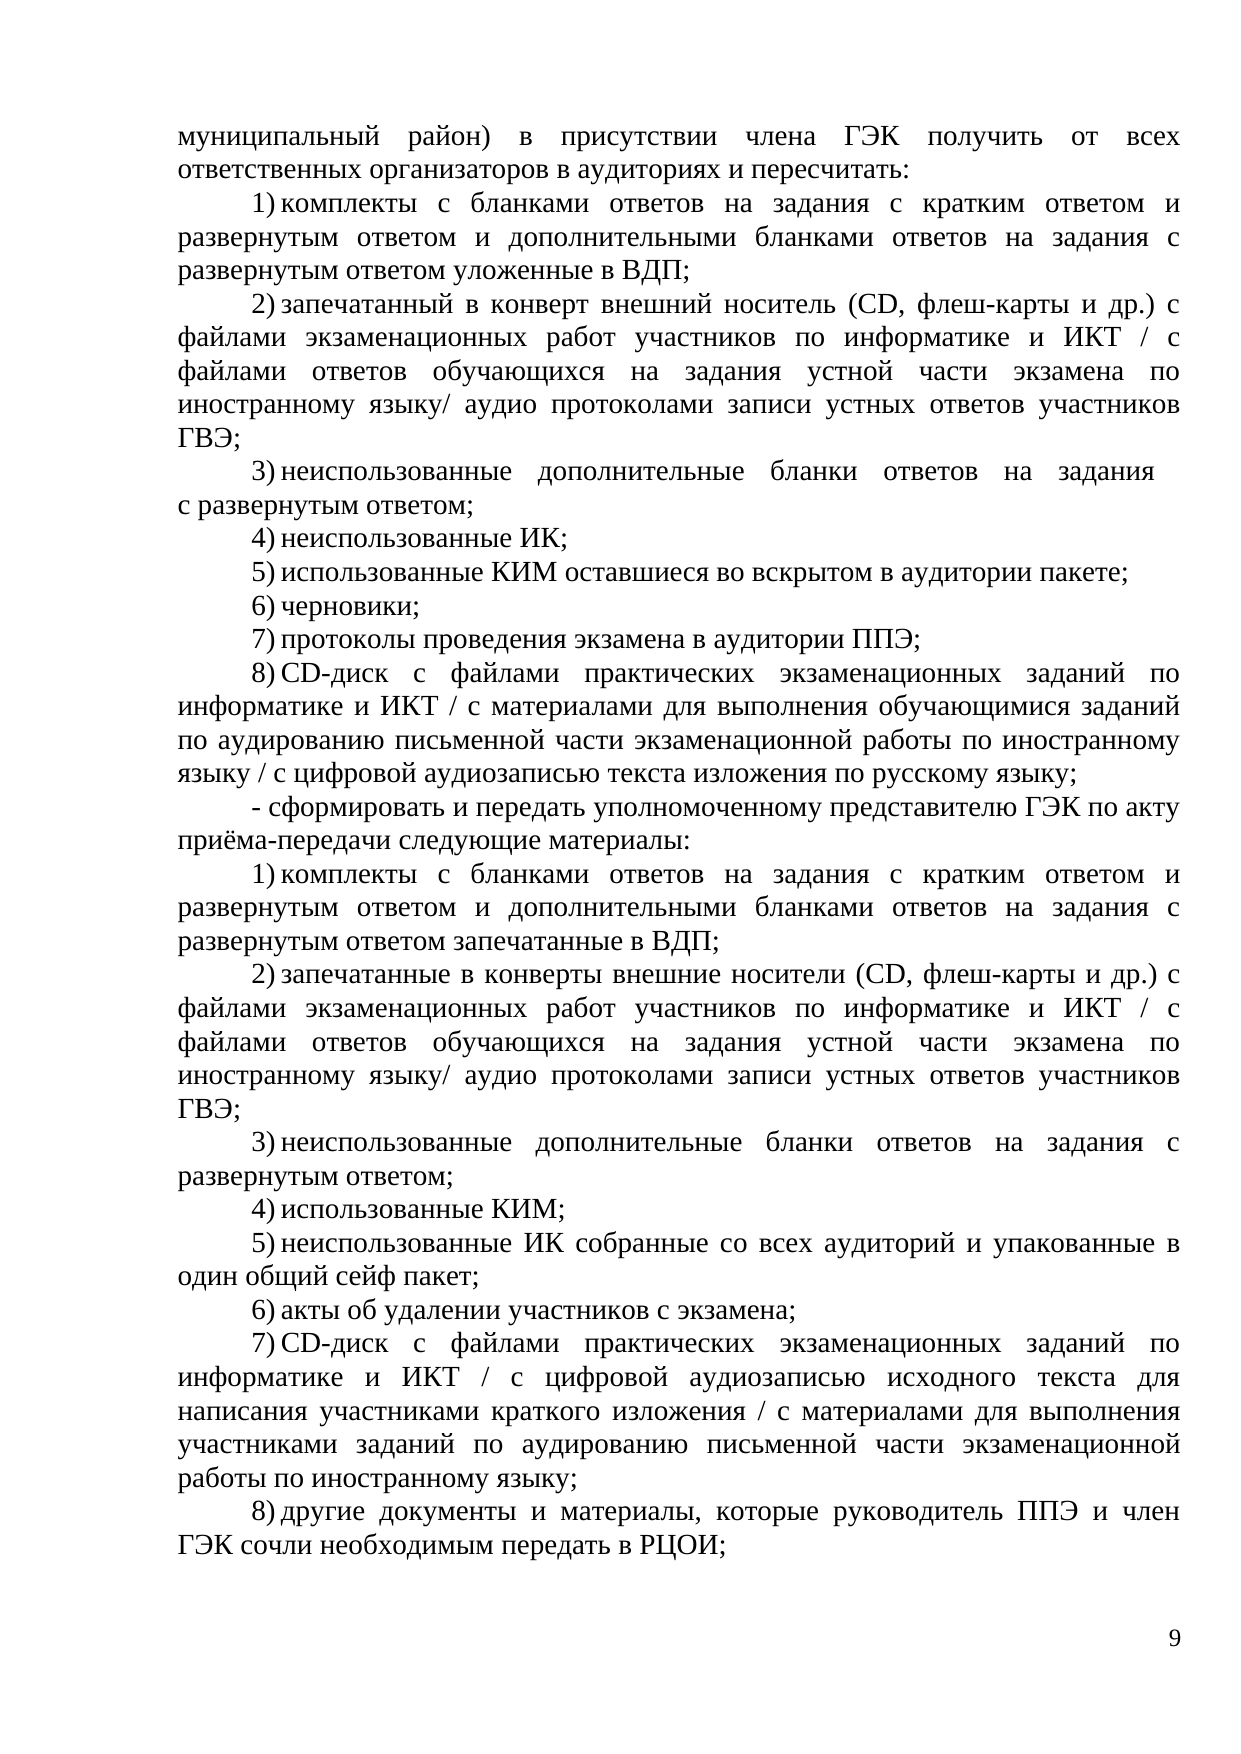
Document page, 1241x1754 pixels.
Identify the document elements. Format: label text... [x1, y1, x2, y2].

list CD-диск с файлами практических экзаменационных заданий по информатике и ИКТ / с материалами для выполнения обучающимися заданий по аудированию письменной части экзаменационной работы по иностранному языку / с цифровой аудиозаписью текста изложения по русскому языку; [177, 655, 1181, 789]
list неиспользованные дополнительные бланки ответов на задания с развернутым ответом; [177, 453, 1181, 521]
list комплекты с бланками ответов на задания с кратким ответом и развернутым ответом и дополнительными бланками ответов на задания с развернутым ответом запечатанные в ВДП; [177, 856, 1181, 957]
list использованные КИМ оставшиеся во вскрытом в аудитории пакете; [177, 554, 1181, 588]
list неиспользованные дополнительные бланки ответов на задания с развернутым ответом; [177, 1124, 1181, 1191]
list неиспользованные ИК собранные со всех аудиторий и упакованные в один общий сейф пакет; [177, 1225, 1181, 1292]
list использованные КИМ; [177, 1191, 1181, 1225]
list комплекты с бланками ответов на задания с кратким ответом и развернутым ответом и дополнительными бланками ответов на задания с развернутым ответом уложенные в ВДП; [177, 185, 1181, 286]
list неиспользованные ИК; [177, 521, 1181, 554]
list CD-диск с файлами практических экзаменационных заданий по информатике и ИКТ / с цифровой аудиозаписью исходного текста для написания участниками краткого изложения / с материалами для выполнения участниками заданий по аудированию письменной части экзаменационной работы по иностранному языку; [177, 1326, 1181, 1493]
list - сформировать и передать уполномоченному представителю ГЭК по акту приёма-передачи следующие материалы: [177, 789, 1181, 856]
list черновики; [177, 588, 1181, 621]
list запечатанный в конверт внешний носитель (CD, флеш-карты и др.) с файлами экзаменационных работ участников по информатике и ИКТ / с файлами ответов обучающихся на задания устной части экзамена по иностранному языку/ аудио протоколами записи устных ответов участников ГВЭ; [177, 286, 1181, 453]
list запечатанные в конверты внешние носители (CD, флеш-карты и др.) с файлами экзаменационных работ участников по информатике и ИКТ / с файлами ответов обучающихся на задания устной части экзамена по иностранному языку/ аудио протоколами записи устных ответов участников ГВЭ; [177, 957, 1181, 1124]
list акты об удалении участников с экзамена; [177, 1292, 1181, 1326]
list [177, 118, 1181, 185]
list протоколы проведения экзамена в аудитории ППЭ; [177, 621, 1181, 655]
list другие документы и материалы, которые руководитель ППЭ и член ГЭК сочли необходимым передать в РЦОИ; [177, 1493, 1181, 1560]
